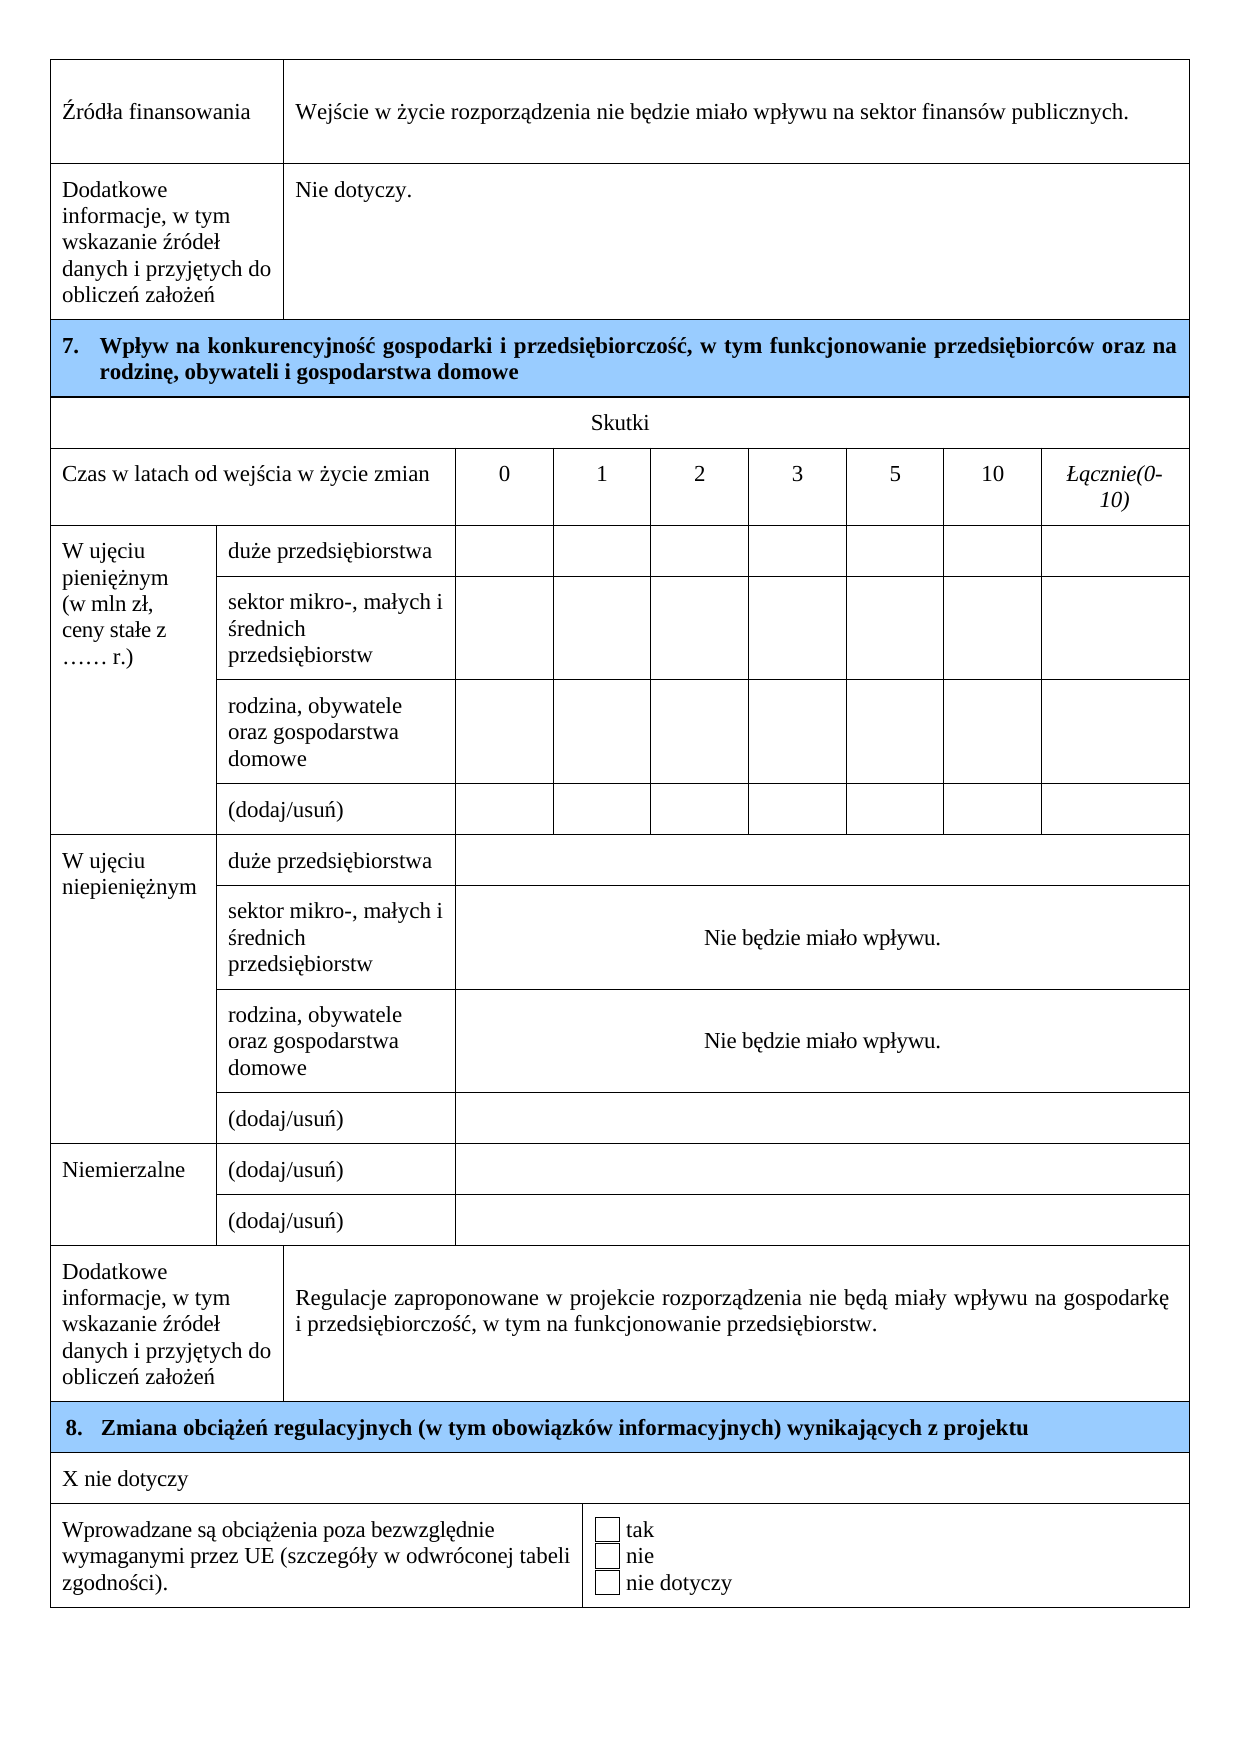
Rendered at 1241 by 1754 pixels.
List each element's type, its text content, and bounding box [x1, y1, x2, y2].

table_cell Wprowadzane są obciążenia poza bezwzględnie wymaganymi przez UE (szczegóły w odwróconej tabeli zgodności). [51, 1504, 582, 1607]
table_cell 2 [651, 449, 748, 525]
table_cell Nie będzie miało wpływu. [456, 990, 1189, 1092]
table_cell [651, 577, 748, 679]
table_cell [944, 680, 1041, 783]
table_cell (dodaj/usuń) [217, 1093, 455, 1143]
table_cell [749, 577, 846, 679]
table_cell duże przedsiębiorstwa [217, 835, 455, 885]
table_cell Nie będzie miało wpływu. [456, 886, 1189, 988]
table_cell Regulacje zaproponowane w projekcie rozporządzenia nie będą miały wpływu na gospodarkę i przedsiębiorczość, w tym na funkcjonowanie przedsiębiorstw. [284, 1246, 1189, 1401]
table_cell [749, 526, 846, 576]
table_cell W ujęciu pieniężnym (w mln zł, ceny stałe z …… r.) [51, 526, 216, 834]
table_cell [554, 526, 650, 576]
table_cell [1042, 680, 1189, 783]
table_cell (dodaj/usuń) [217, 1144, 455, 1194]
table_cell Zmiana obciążeń regulacyjnych (w tym obowiązków informacyjnych) wynikających z projektu [51, 1402, 1189, 1452]
table_cell [1042, 526, 1189, 576]
table_cell Czas w latach od wejścia w życie zmian [51, 449, 455, 525]
table_cell (dodaj/usuń) [217, 1195, 455, 1245]
table_cell tak nie nie dotyczy [583, 1504, 1189, 1607]
table_cell sektor mikro-, małych i średnich przedsiębiorstw [217, 886, 455, 988]
table_cell [1042, 577, 1189, 679]
table_cell Dodatkowe informacje, w tym wskazanie źródeł danych i przyjętych do obliczeń założeń [51, 1246, 283, 1401]
table_cell [554, 680, 650, 783]
table_cell Źródła finansowania [51, 60, 283, 163]
table_cell 1 [554, 449, 650, 525]
table_cell [651, 526, 748, 576]
table_cell [944, 526, 1041, 576]
table_cell [456, 577, 553, 679]
table_cell [847, 526, 943, 576]
table_cell rodzina, obywatele oraz gospodarstwa domowe [217, 680, 455, 783]
table_cell Wpływ na konkurencyjność gospodarki i przedsiębiorczość, w tym funkcjonowanie przedsiębiorców oraz na rodzinę, obywateli i gospodarstwa domowe [51, 320, 1189, 396]
table_cell Skutki [51, 398, 1189, 447]
table_cell [847, 680, 943, 783]
table_cell rodzina, obywatele oraz gospodarstwa domowe [217, 990, 455, 1092]
table_cell Niemierzalne [51, 1144, 216, 1245]
table_cell [456, 1144, 1189, 1194]
table_cell [944, 784, 1041, 834]
table_cell Wejście w życie rozporządzenia nie będzie miało wpływu na sektor finansów publicznych. [284, 60, 1189, 163]
table_cell [456, 784, 553, 834]
table_cell Dodatkowe informacje, w tym wskazanie źródeł danych i przyjętych do obliczeń założeń [51, 164, 283, 319]
table_cell duże przedsiębiorstwa [217, 526, 455, 576]
table_cell [456, 526, 553, 576]
table_cell [749, 680, 846, 783]
table_cell [749, 784, 846, 834]
table_cell (dodaj/usuń) [217, 784, 455, 834]
table_cell [456, 835, 1189, 885]
table_cell 3 [749, 449, 846, 525]
table_cell Łącznie(0-10) [1042, 449, 1189, 525]
table_cell [554, 577, 650, 679]
table_cell [944, 577, 1041, 679]
table_cell [554, 784, 650, 834]
table_cell X nie dotyczy [51, 1453, 1189, 1503]
table_cell 5 [847, 449, 943, 525]
table_cell [456, 680, 553, 783]
table_cell [651, 784, 748, 834]
table_cell [847, 784, 943, 834]
table_cell [651, 680, 748, 783]
table_cell [1042, 784, 1189, 834]
table_cell sektor mikro-, małych i średnich przedsiębiorstw [217, 577, 455, 679]
table_cell [456, 1195, 1189, 1245]
table_cell [456, 1093, 1189, 1143]
table_cell 10 [944, 449, 1041, 525]
table_cell 0 [456, 449, 553, 525]
table_cell W ujęciu niepieniężnym [51, 835, 216, 1143]
table_cell Nie dotyczy. [284, 164, 1189, 319]
table_cell [847, 577, 943, 679]
